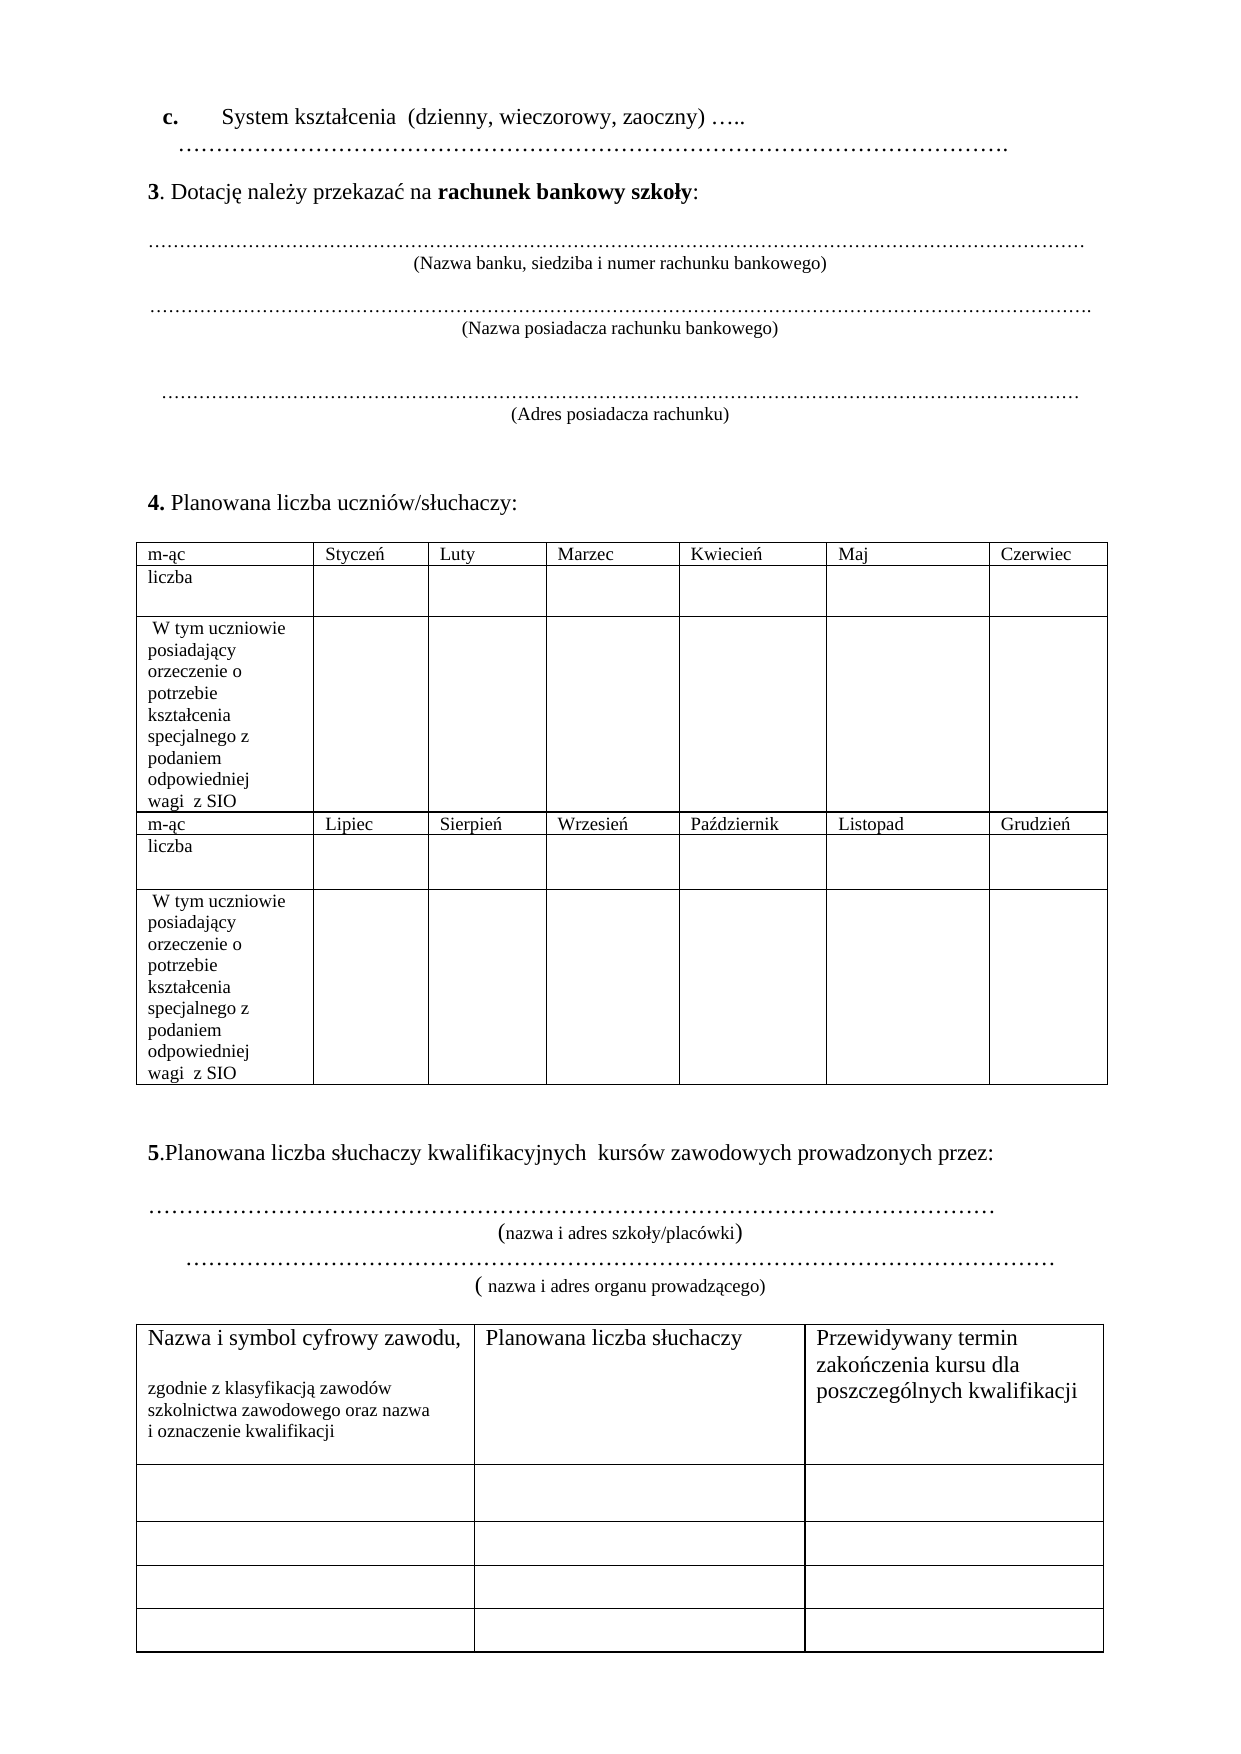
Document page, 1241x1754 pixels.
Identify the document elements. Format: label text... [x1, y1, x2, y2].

table_cell Wrzesień [547, 813, 679, 834]
table_header Marzec [547, 543, 679, 564]
table_cell [314, 566, 428, 616]
table_cell [827, 835, 989, 888]
table_cell [827, 617, 989, 811]
table_cell Listopad [827, 813, 989, 834]
table_cell [806, 1465, 1103, 1521]
table_header Styczeń [314, 543, 428, 564]
table_header Luty [429, 543, 546, 564]
table_cell [547, 566, 679, 616]
table_cell [547, 835, 679, 888]
table_cell m-ąc [137, 813, 313, 834]
table_cell liczba [137, 835, 313, 888]
table_cell [475, 1566, 804, 1608]
table_cell [314, 835, 428, 888]
table_header Czerwiec [990, 543, 1107, 564]
table_cell Sierpień [429, 813, 546, 834]
table_cell [475, 1609, 804, 1651]
table_cell Październik [680, 813, 826, 834]
list 4. Planowana liczba uczniów/słuchaczy: [148, 489, 1093, 516]
table_cell [314, 890, 428, 1083]
table_header m-ąc [137, 543, 313, 564]
list ………………………………………………………………………………………………………………………………… [148, 381, 1093, 403]
table_cell [314, 617, 428, 811]
list …………………………………………………………………………………………………… [148, 1244, 1093, 1271]
table_cell [990, 890, 1107, 1083]
table_cell [806, 1609, 1103, 1651]
table_cell [429, 617, 546, 811]
table_cell [429, 835, 546, 888]
table_cell [547, 890, 679, 1083]
list System kształcenia (dzienny, wieczorowy, zaoczny) …..………………………………………………………………………………………………. [162, 103, 1093, 156]
list (Nazwa banku, siedziba i numer rachunku bankowego) [148, 252, 1093, 273]
table_cell [137, 1522, 474, 1565]
table_cell Grudzień [990, 813, 1107, 834]
table_header Kwiecień [680, 543, 826, 564]
table_cell [547, 617, 679, 811]
table_cell [990, 566, 1107, 616]
table_cell [990, 617, 1107, 811]
table_cell W tym uczniowie posiadający orzeczenie o potrzebie kształcenia specjalnego z podaniem odpowiedniej wagi z SIO [137, 890, 313, 1083]
table_cell [475, 1465, 804, 1521]
table_cell [806, 1522, 1103, 1565]
table_header Planowana liczba słuchaczy [475, 1325, 804, 1463]
table_cell [680, 566, 826, 616]
table_cell [137, 1609, 474, 1651]
table_cell [806, 1566, 1103, 1608]
table_cell [827, 566, 989, 616]
table_cell [137, 1566, 474, 1608]
table_cell [680, 835, 826, 888]
table_header Maj [827, 543, 989, 564]
table_cell [475, 1522, 804, 1565]
list ……………………………………………………………………………………………………………………………………. [148, 295, 1093, 317]
table_cell [990, 835, 1107, 888]
list (Nazwa posiadacza rachunku bankowego) [148, 317, 1093, 338]
table_cell [680, 890, 826, 1083]
table_cell W tym uczniowie posiadający orzeczenie o potrzebie kształcenia specjalnego z podaniem odpowiedniej wagi z SIO [137, 617, 313, 811]
list …………………………………………………………………………………………………………………………………… [148, 230, 1093, 252]
table_cell [429, 890, 546, 1083]
table_header Nazwa i symbol cyfrowy zawodu, zgodnie z klasyfikacją zawodów szkolnictwa zawodowego oraz nazwa i oznaczenie kwalifikacji [137, 1325, 474, 1463]
table_cell [429, 566, 546, 616]
list (nazwa i adres szkoły/placówki) [148, 1218, 1093, 1244]
list (Adres posiadacza rachunku) [148, 403, 1093, 424]
table_header Przewidywany termin zakończenia kursu dla poszczególnych kwalifikacji [806, 1325, 1103, 1463]
list ………………………………………………………………………………………………… [148, 1192, 1093, 1218]
list 5.Planowana liczba słuchaczy kwalifikacyjnych kursów zawodowych prowadzonych przez: [148, 1139, 1093, 1165]
table_cell Lipiec [314, 813, 428, 834]
table_cell [137, 1465, 474, 1521]
table_cell liczba [137, 566, 313, 616]
list ( nazwa i adres organu prowadzącego) [148, 1271, 1093, 1297]
list 3. Dotację należy przekazać na rachunek bankowy szkoły: [148, 178, 1093, 204]
table_cell [827, 890, 989, 1083]
table_cell [680, 617, 826, 811]
